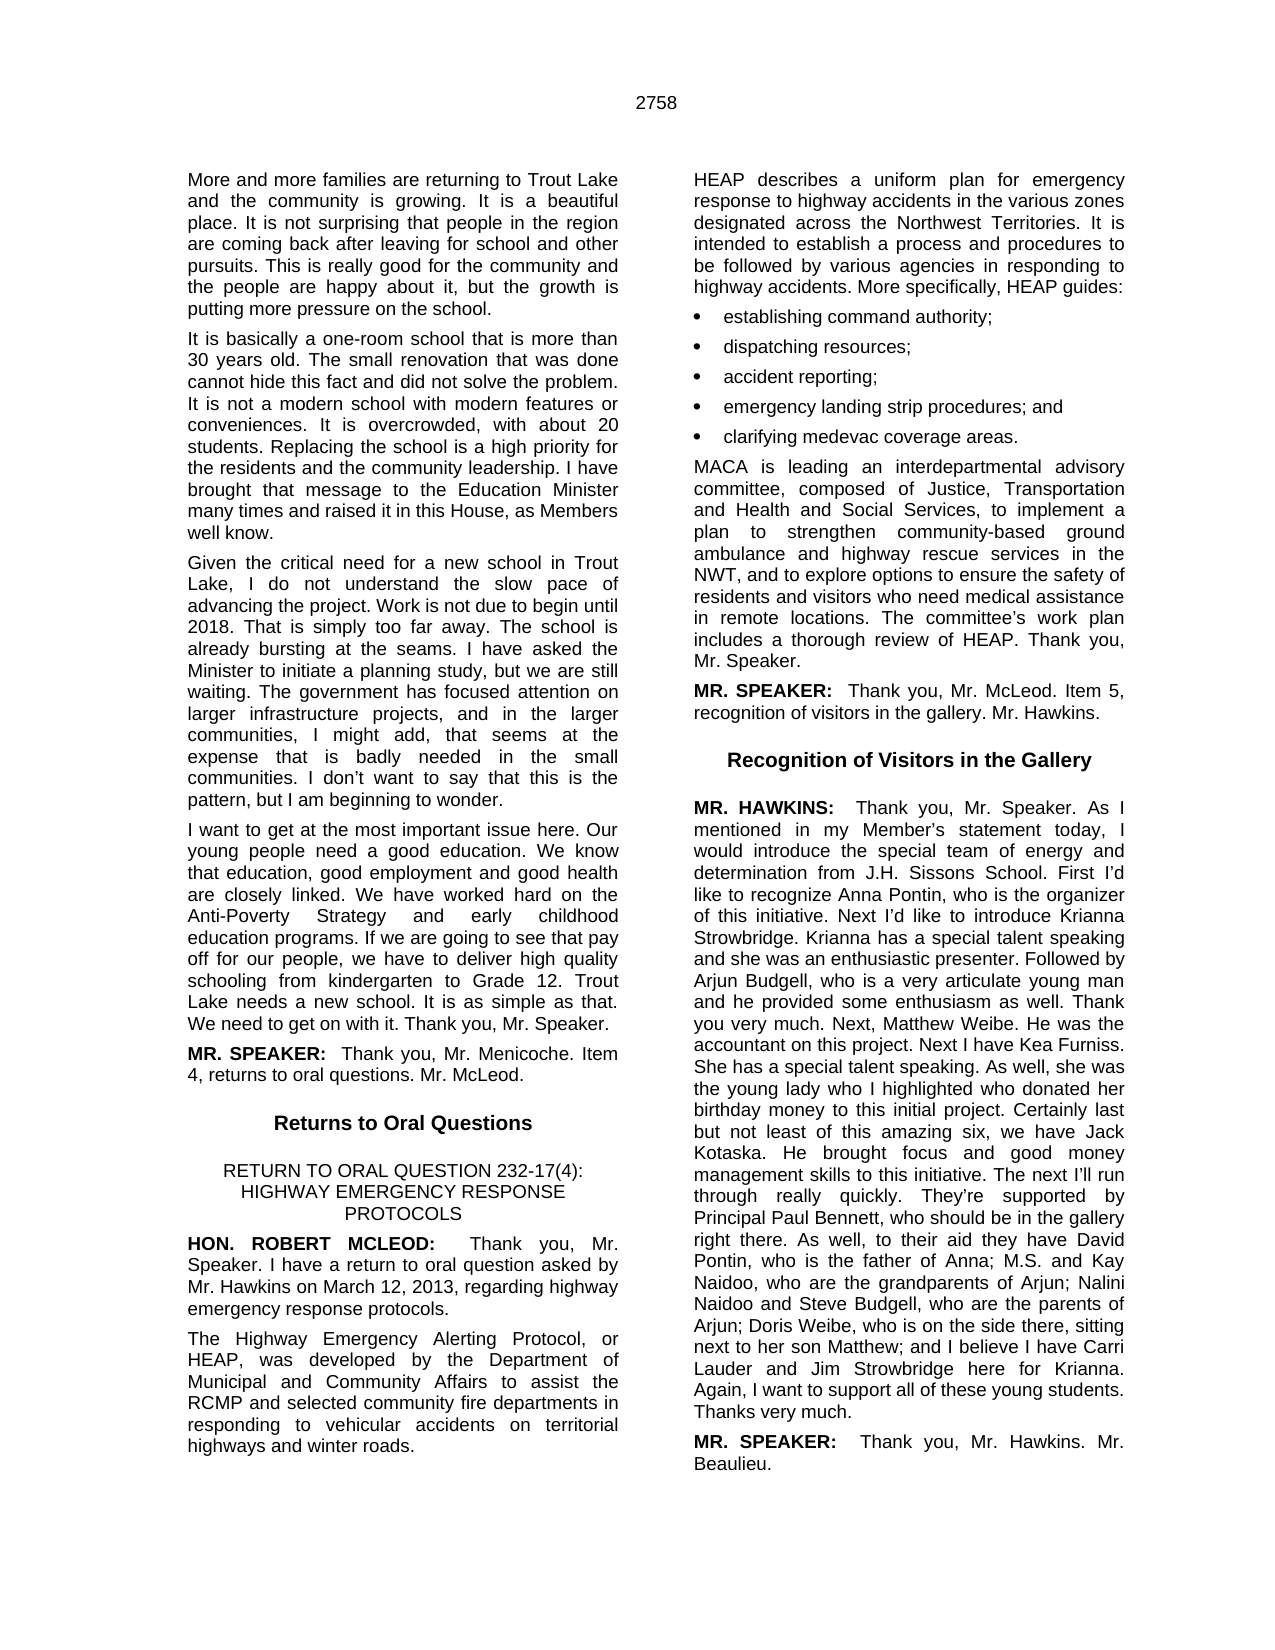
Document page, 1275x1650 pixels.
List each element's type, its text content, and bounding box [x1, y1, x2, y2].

list clarifying medevac coverage areas. [694, 426, 1125, 448]
text Given the critical need for a new school in Trout Lake, I do not understand the slow pace of advancing the project. Work is not due to begin until 2018. That is simply too far away. The school is already bursting at the seams. I have asked the Minister to initiate a planning study, but we are still waiting. The government has focused attention on larger infrastructure projects, and in the larger communities, I might add, that seems at the expense that is badly needed in the small communities. I don’t want to say that this is the pattern, but I am beginning to wonder. [187, 552, 619, 810]
text MR. SPEAKER: Thank you, Mr. McLeod. Item 5, recognition of visitors in the gallery. Mr. Hawkins. [694, 680, 1125, 723]
text I want to get at the most important issue here. Our young people need a good education. We know that education, good employment and good health are closely linked. We have worked hard on the Anti-Poverty Strategy and early childhood education programs. If we are going to see that pay off for our people, we have to deliver high quality schooling from kindergarten to Grade 12. Trout Lake needs a new school. It is as simple as that. We need to get on with it. Thank you, Mr. Speaker. [187, 819, 619, 1034]
text HEAP describes a uniform plan for emergency response to highway accidents in the various zones designated across the Northwest Territories. It is intended to establish a process and procedures to be followed by various agencies in responding to highway accidents. More specifically, HEAP guides: [694, 168, 1125, 298]
list accident reporting; [694, 366, 1125, 388]
list dispatching resources; [694, 336, 1125, 358]
subtitle Returns to Oral Questions [187, 1111, 619, 1135]
list emergency landing strip procedures; and [694, 396, 1125, 418]
subtitle RETURN TO ORAL QUESTION 232-17(4): HIGHWAY EMERGENCY RESPONSE PROTOCOLS [187, 1160, 619, 1224]
text It is basically a one-room school that is more than 30 years old. The small renovation that was done cannot hide this fact and did not solve the problem. It is not a modern school with modern features or conveniences. It is overcrowded, with about 20 students. Replacing the school is a high priority for the residents and the community leadership. I have brought that message to the Education Minister many times and raised it in this House, as Members well know. [187, 328, 619, 543]
list establishing command authority; [694, 306, 1125, 328]
text The Highway Emergency Alerting Protocol, or HEAP, was developed by the Department of Municipal and Community Affairs to assist the RCMP and selected community fire departments in responding to vehicular accidents on territorial highways and winter roads. [187, 1327, 619, 1457]
text MR. HAWKINS: Thank you, Mr. Speaker. As I mentioned in my Member’s statement today, I would introduce the special team of energy and determination from J.H. Sissons School. First I’d like to recognize Anna Pontin, who is the organizer of this initiative. Next I’d like to introduce Krianna Strowbridge. Krianna has a special talent speaking and she was an enthusiastic presenter. Followed by Arjun Budgell, who is a very articulate young man and he provided some enthusiasm as well. Thank you very much. Next, Matthew Weibe. He was the accountant on this project. Next I have Kea Furniss. She has a special talent speaking. As well, she was the young lady who I highlighted who donated her birthday money to this initial project. Certainly last but not least of this amazing six, we have Jack Kotaska. He brought focus and good money management skills to this initiative. The next I’ll run through really quickly. They’re supported by Principal Paul Bennett, who should be in the gallery right there. As well, to their aid they have David Pontin, who is the father of Anna; M.S. and Kay Naidoo, who are the grandparents of Arjun; Nalini Naidoo and Steve Budgell, who are the parents of Arjun; Doris Weibe, who is on the side there, sitting next to her son Matthew; and I believe I have Carri Lauder and Jim Strowbridge here for Krianna. Again, I want to support all of these young students. Thanks very much. [694, 797, 1125, 1422]
text More and more families are returning to Trout Lake and the community is growing. It is a beautiful place. It is not surprising that people in the region are coming back after leaving for school and other pursuits. This is really good for the community and the people are happy about it, but the growth is putting more pressure on the school. [187, 168, 619, 319]
text MACA is leading an interdepartmental advisory committee, composed of Justice, Transportation and Health and Social Services, to implement a plan to strengthen community-based ground ambulance and highway rescue services in the NWT, and to explore options to ensure the safety of residents and visitors who need medical assistance in remote locations. The committee’s work plan includes a thorough review of HEAP. Thank you, Mr. Speaker. [694, 456, 1125, 672]
subtitle Recognition of Visitors in the Gallery [694, 748, 1125, 772]
text MR. SPEAKER: Thank you, Mr. Hawkins. Mr. Beaulieu. [694, 1431, 1125, 1474]
text MR. SPEAKER: Thank you, Mr. Menicoche. Item 4, returns to oral questions. Mr. McLeod. [187, 1043, 619, 1086]
text HON. ROBERT MCLEOD: Thank you, Mr. Speaker. I have a return to oral question asked by Mr. Hawkins on March 12, 2013, regarding highway emergency response protocols. [187, 1233, 619, 1319]
